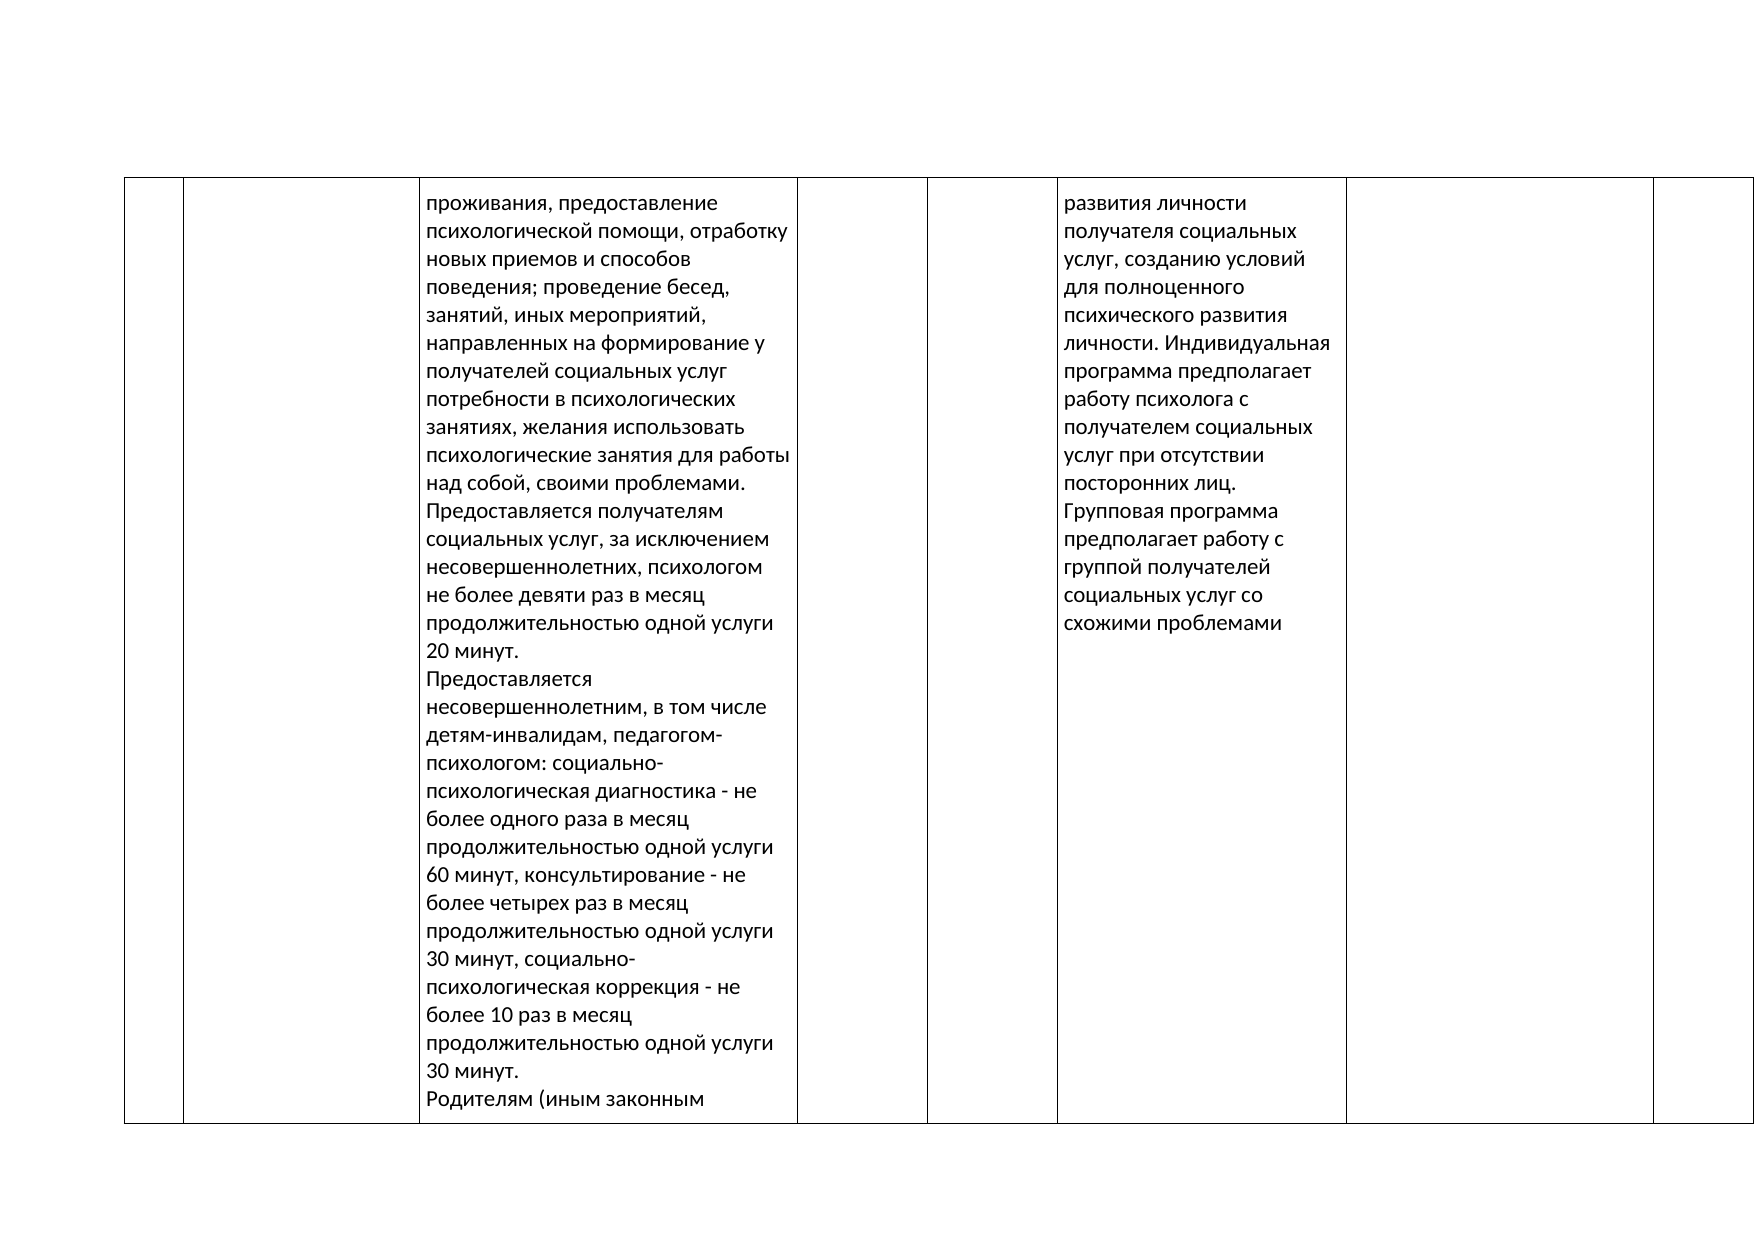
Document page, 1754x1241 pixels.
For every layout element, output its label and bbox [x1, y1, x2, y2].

table_cell [928, 178, 1057, 1123]
table_cell [1058, 178, 1346, 1123]
table_cell [184, 178, 419, 1123]
table_cell [420, 178, 797, 1123]
table_cell [1347, 178, 1653, 1123]
table_cell [125, 178, 183, 1123]
table_cell [1654, 178, 1753, 1123]
table_cell [798, 178, 927, 1123]
